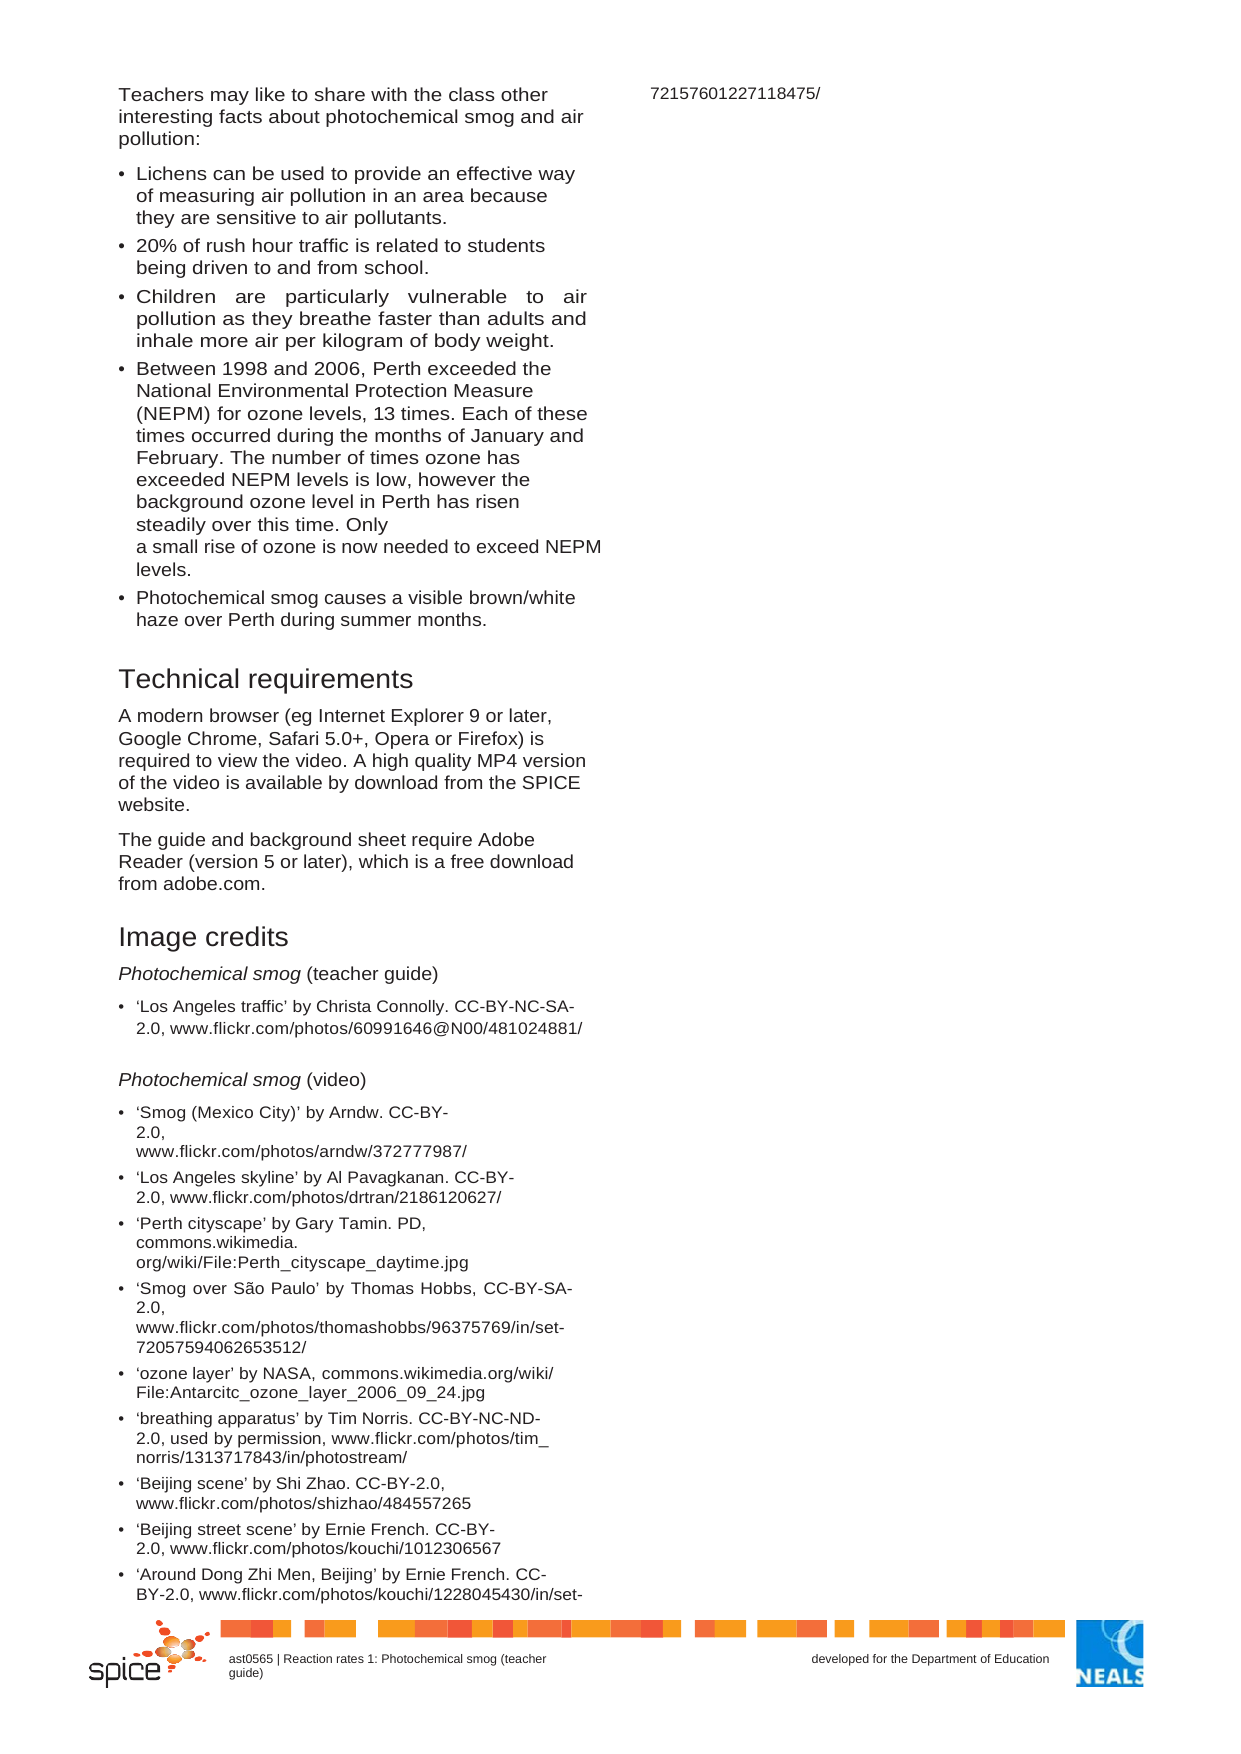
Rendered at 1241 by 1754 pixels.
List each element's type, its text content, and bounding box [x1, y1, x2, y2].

list ‘Beijing scene’ by Shi Zhao. CC-BY-2.0, www.flickr.com/photos/shizhao/484557265 [118, 1474, 479, 1513]
text BY-2.0, www.flickr.com/photos/kouchi/1228045430/in/set- 72157601227118475/ [136, 1585, 604, 1604]
subtitle Technical requirements [118, 663, 605, 694]
list ‘Around Dong Zhi Men, Beijing’ by Ernie French. CC- [118, 1565, 605, 1584]
list ‘ozone layer’ by NASA, commons.wikimedia.org/wiki/ File:Antarcitc_ozone_layer_2006_09_24.jpg [118, 1363, 560, 1402]
list Photochemical smog causes a visible brown/white haze over Perth during summer months. [118, 587, 577, 630]
list 20% of rush hour traffic is related to students being driven to and from school. [118, 235, 597, 279]
text Teachers may like to share with the class other interesting facts about photochemical smog and air pollution: [118, 84, 585, 150]
text The guide and background sheet require Adobe Reader (version 5 or later), which is a free download from adobe.com. [118, 828, 585, 894]
list ‘Smog (Mexico City)’ by Arndw. CC-BY-2.0, www.flickr.com/photos/arndw/372777987/ [118, 1103, 474, 1161]
list Between 1998 and 2006, Perth exceeded the National Environmental Protection Measure (NEPM) for ozone levels, 13 times. Each of these times occurred during the months of January and February. The number of times ozone has exceeded NEPM levels is low, however the background ozone level in Perth has risen steadily over this time. Only [118, 358, 592, 535]
list ‘Los Angeles skyline’ by Al Pavagkanan. CC-BY-2.0, www.flickr.com/photos/drtran/2186120627/ [118, 1168, 534, 1207]
text a small rise of ozone is now needed to exceed NEPM levels. [136, 536, 604, 580]
text Photochemical smog (video) [118, 1069, 605, 1091]
list ‘Perth cityscape’ by Gary Tamin. PD, commons.wikimedia. org/wiki/File:Perth_cityscape_daytime.jpg [118, 1213, 590, 1272]
text Photochemical smog (teacher guide) [118, 963, 605, 985]
list ‘Los Angeles traffic’ by Christa Connolly. CC-BY-NC-SA-2.0, www.flickr.com/photos/60991646@N00/481024881/ [118, 997, 596, 1038]
picture [1076, 1620, 1144, 1687]
list Lichens can be used to provide an effective way of measuring air pollution in an area because they are sensitive to air pollutants. [118, 162, 590, 228]
list ‘breathing apparatus’ by Tim Norris. CC-BY-NC-ND-2.0, used by permission, www.flickr.com/photos/tim_ norris/1313717843/in/photostream/ [118, 1409, 568, 1467]
text A modern browser (eg Internet Explorer 9 or later, Google Chrome, Safari 5.0+, Opera or Firefox) is required to view the video. A high quality MP4 version of the video is available by download from the SPICE website. [118, 705, 601, 816]
subtitle Image credits [118, 921, 605, 952]
list ‘Smog over São Paulo’ by Thomas Hobbs, CC-BY-SA-2.0, www.flickr.com/photos/thomashobbs/96375769/in/set- 72057594062653512/ [118, 1278, 573, 1357]
list Children are particularly vulnerable to air pollution as they breathe faster than adults and inhale more air per kilogram of body weight. [118, 285, 587, 351]
text BY-2.0, www.flickr.com/photos/kouchi/1228045430/in/set- 72157601227118475/ [650, 84, 1133, 103]
list ‘Beijing street scene’ by Ernie French. CC-BY-2.0, www.flickr.com/photos/kouchi/1012306567 [118, 1519, 515, 1558]
picture [88, 1620, 210, 1688]
